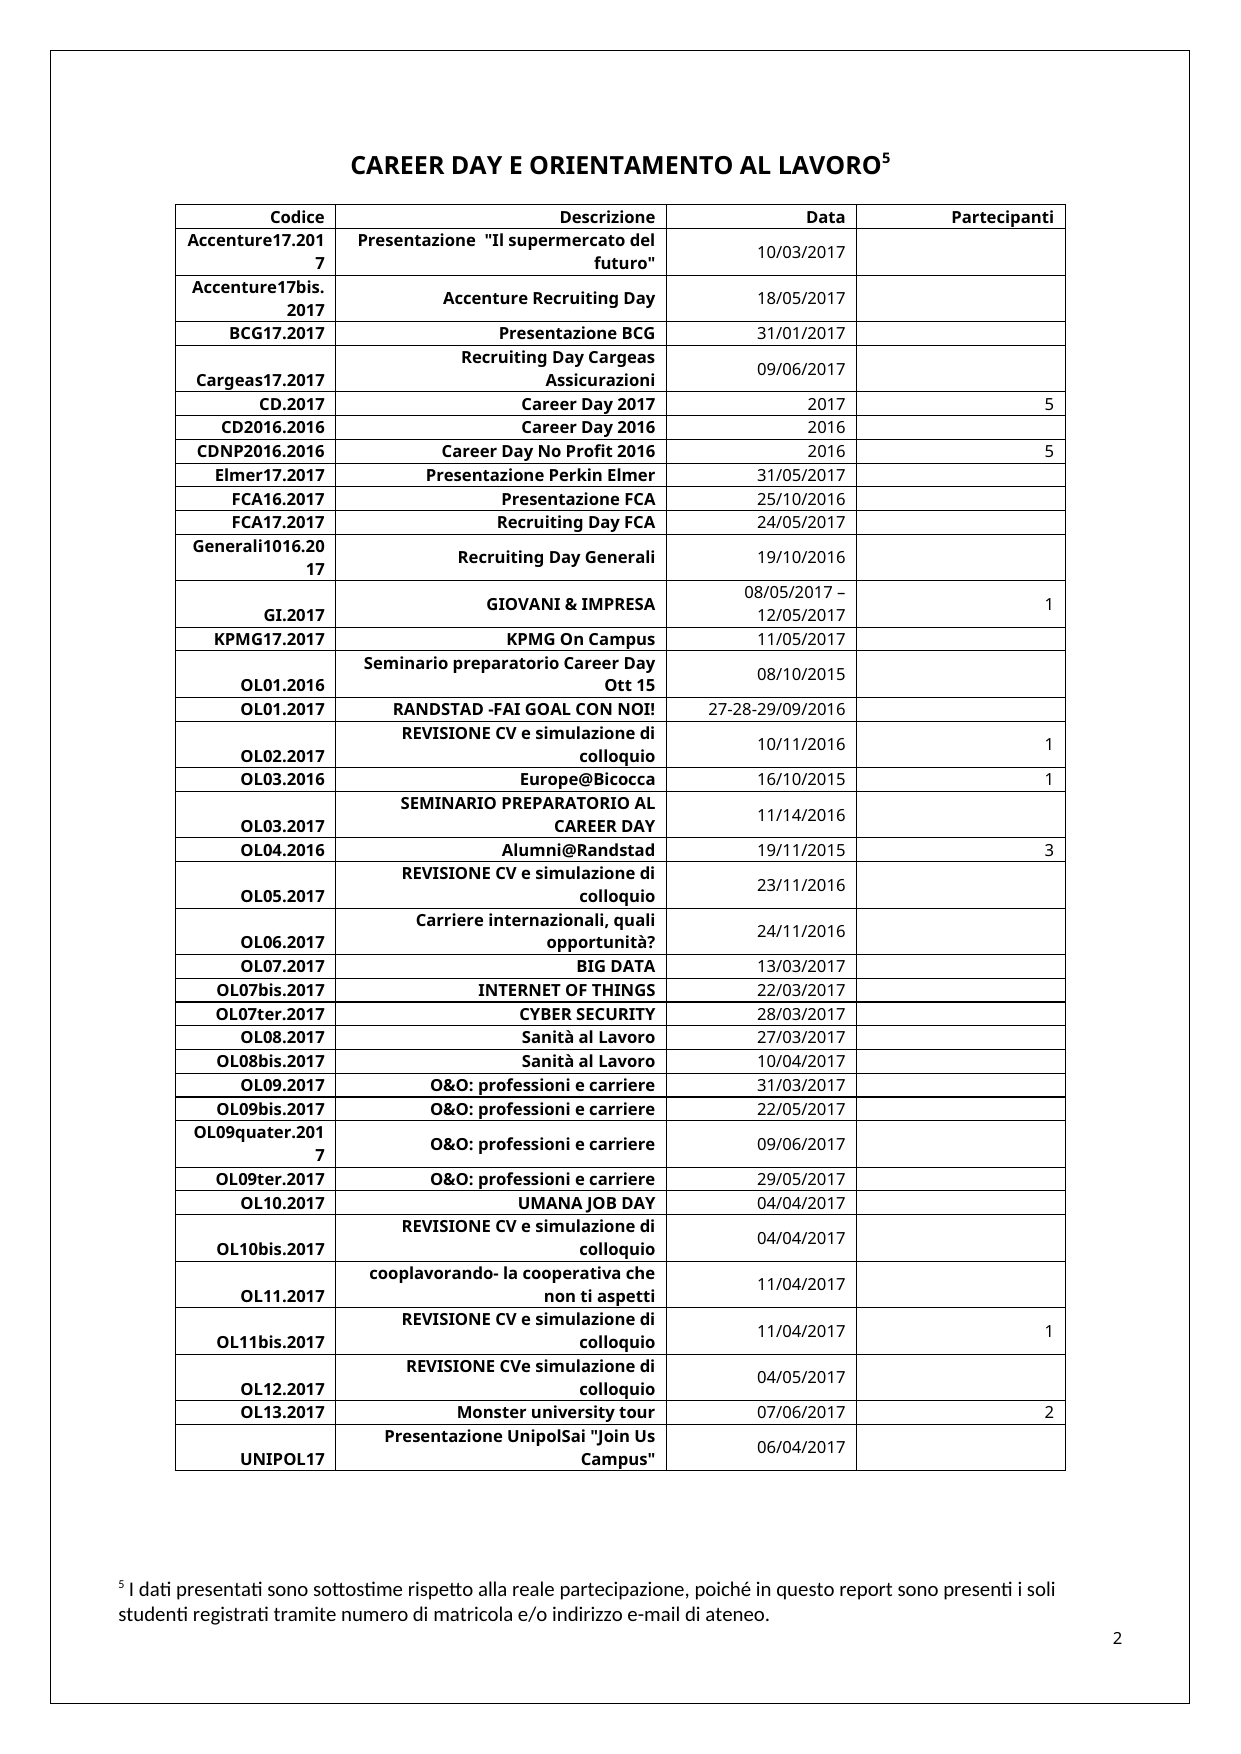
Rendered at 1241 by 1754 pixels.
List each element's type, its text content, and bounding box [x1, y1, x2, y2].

table_cell KPMG On Campus [336, 628, 666, 650]
table_cell OL02.2017 [176, 722, 335, 767]
table_cell [857, 1050, 1065, 1073]
table_cell 08/05/2017 – 12/05/2017 [667, 581, 856, 627]
table_cell REVISIONE CVe simulazione di colloquio [336, 1355, 666, 1400]
table_cell 19/11/2015 [667, 838, 856, 861]
table_cell Presentazione FCA [336, 487, 666, 510]
table_cell [857, 229, 1065, 274]
table_cell O&O: professioni e carriere [336, 1098, 666, 1120]
table_cell 24/11/2016 [667, 909, 856, 954]
table_cell [857, 276, 1065, 321]
table_cell 2016 [667, 416, 856, 439]
table_cell 5 [857, 440, 1065, 462]
table_cell REVISIONE CV e simulazione di colloquio [336, 1308, 666, 1353]
table_cell 27-28-29/09/2016 [667, 698, 856, 721]
table_cell 1 [857, 581, 1065, 627]
table_cell [857, 322, 1065, 345]
table_cell 31/05/2017 [667, 464, 856, 486]
table_cell [857, 792, 1065, 837]
table_cell OL01.2017 [176, 698, 335, 721]
table_cell OL08.2017 [176, 1026, 335, 1049]
table_cell O&O: professioni e carriere [336, 1168, 666, 1190]
table_cell [857, 651, 1065, 697]
table_cell OL09bis.2017 [176, 1098, 335, 1120]
text CAREER DAY E ORIENTAMENTO AL LAVORO [118, 147, 1122, 182]
table_cell 28/03/2017 [667, 1003, 856, 1025]
table_cell Presentazione BCG [336, 322, 666, 345]
table_cell 24/05/2017 [667, 511, 856, 534]
table_cell Alumni@Randstad [336, 838, 666, 861]
table_cell Generali1016.2017 [176, 535, 335, 580]
table_cell OL11.2017 [176, 1262, 335, 1307]
table_cell 10/04/2017 [667, 1050, 856, 1073]
table_cell Accenture17bis.2017 [176, 276, 335, 321]
table_cell UNIPOL17 [176, 1425, 335, 1470]
table_cell [857, 955, 1065, 978]
table_cell Monster university tour [336, 1401, 666, 1424]
table_cell 13/03/2017 [667, 955, 856, 978]
table_cell [857, 698, 1065, 721]
table_cell [857, 1191, 1065, 1214]
table_cell [857, 511, 1065, 534]
table_cell Sanità al Lavoro [336, 1026, 666, 1049]
table_cell Seminario preparatorio Career Day Ott 15 [336, 651, 666, 697]
table_cell 11/14/2016 [667, 792, 856, 837]
table_cell KPMG17.2017 [176, 628, 335, 650]
table_cell 11/05/2017 [667, 628, 856, 650]
table_cell OL05.2017 [176, 862, 335, 907]
table_cell OL09.2017 [176, 1074, 335, 1096]
table_cell 27/03/2017 [667, 1026, 856, 1049]
table_cell 07/06/2017 [667, 1401, 856, 1424]
table_cell [857, 1355, 1065, 1400]
table_cell Career Day 2016 [336, 416, 666, 439]
table_cell [857, 1003, 1065, 1025]
table_cell INTERNET OF THINGS [336, 979, 666, 1001]
table_cell [857, 1168, 1065, 1190]
table_cell OL03.2016 [176, 768, 335, 791]
table_cell OL12.2017 [176, 1355, 335, 1400]
table_cell CD.2017 [176, 392, 335, 415]
table_cell REVISIONE CV e simulazione di colloquio [336, 1215, 666, 1261]
table_header Codice [176, 205, 335, 228]
table_cell Presentazione UnipolSai "Join Us Campus" [336, 1425, 666, 1470]
table_header Descrizione [336, 205, 666, 228]
table_cell OL09quater.2017 [176, 1121, 335, 1167]
table_cell OL08bis.2017 [176, 1050, 335, 1073]
table_cell OL09ter.2017 [176, 1168, 335, 1190]
table_cell OL03.2017 [176, 792, 335, 837]
table_cell 1 [857, 768, 1065, 791]
table_cell UMANA JOB DAY [336, 1191, 666, 1214]
table_cell REVISIONE CV e simulazione di colloquio [336, 722, 666, 767]
table_cell OL07ter.2017 [176, 1003, 335, 1025]
table_cell OL07.2017 [176, 955, 335, 978]
table_cell Elmer17.2017 [176, 464, 335, 486]
table_cell OL13.2017 [176, 1401, 335, 1424]
table_cell 2017 [667, 392, 856, 415]
table_cell CDNP2016.2016 [176, 440, 335, 462]
table_cell 22/05/2017 [667, 1098, 856, 1120]
table_cell [857, 416, 1065, 439]
table_cell 11/04/2017 [667, 1308, 856, 1353]
table_cell [857, 487, 1065, 510]
table_cell GI.2017 [176, 581, 335, 627]
table_cell OL11bis.2017 [176, 1308, 335, 1353]
table_cell Recruiting Day Generali [336, 535, 666, 580]
table_cell O&O: professioni e carriere [336, 1074, 666, 1096]
table_cell FCA17.2017 [176, 511, 335, 534]
table_cell [857, 1098, 1065, 1120]
table_cell Recruiting Day FCA [336, 511, 666, 534]
table_cell 10/03/2017 [667, 229, 856, 274]
table_cell 04/04/2017 [667, 1215, 856, 1261]
table_cell RANDSTAD -FAI GOAL CON NOI! [336, 698, 666, 721]
table_cell 10/11/2016 [667, 722, 856, 767]
table_cell [857, 628, 1065, 650]
table_cell 31/01/2017 [667, 322, 856, 345]
table_cell 06/04/2017 [667, 1425, 856, 1470]
table_cell Accenture17.2017 [176, 229, 335, 274]
table_cell REVISIONE CV e simulazione di colloquio [336, 862, 666, 907]
table_cell OL01.2016 [176, 651, 335, 697]
table_cell OL07bis.2017 [176, 979, 335, 1001]
table_cell [857, 346, 1065, 391]
table_cell [857, 1262, 1065, 1307]
table_cell Career Day No Profit 2016 [336, 440, 666, 462]
table_cell 29/05/2017 [667, 1168, 856, 1190]
table_cell OL10.2017 [176, 1191, 335, 1214]
table_cell FCA16.2017 [176, 487, 335, 510]
table_cell GIOVANI & IMPRESA [336, 581, 666, 627]
table_cell CD2016.2016 [176, 416, 335, 439]
table_cell 5 [857, 392, 1065, 415]
table_cell BCG17.2017 [176, 322, 335, 345]
table_cell Presentazione Perkin Elmer [336, 464, 666, 486]
table_cell 31/03/2017 [667, 1074, 856, 1096]
table_cell Accenture Recruiting Day [336, 276, 666, 321]
table_cell OL06.2017 [176, 909, 335, 954]
table_cell 04/05/2017 [667, 1355, 856, 1400]
table_cell [857, 1425, 1065, 1470]
table_cell 08/10/2015 [667, 651, 856, 697]
table_cell Recruiting Day Cargeas Assicurazioni [336, 346, 666, 391]
table_cell 2016 [667, 440, 856, 462]
table_cell 09/06/2017 [667, 1121, 856, 1167]
table_cell 11/04/2017 [667, 1262, 856, 1307]
table_cell 09/06/2017 [667, 346, 856, 391]
table_cell Presentazione "Il supermercato del futuro" [336, 229, 666, 274]
table_cell [857, 1074, 1065, 1096]
table_cell [857, 1215, 1065, 1261]
table_cell 2 [857, 1401, 1065, 1424]
table_cell 1 [857, 722, 1065, 767]
table_cell [857, 979, 1065, 1001]
table_cell 22/03/2017 [667, 979, 856, 1001]
table_cell [857, 862, 1065, 907]
table_cell Europe@Bicocca [336, 768, 666, 791]
table_cell 25/10/2016 [667, 487, 856, 510]
table_cell 16/10/2015 [667, 768, 856, 791]
table_cell O&O: professioni e carriere [336, 1121, 666, 1167]
table_cell [857, 535, 1065, 580]
table_cell 18/05/2017 [667, 276, 856, 321]
table_cell 19/10/2016 [667, 535, 856, 580]
table_cell Sanità al Lavoro [336, 1050, 666, 1073]
table_cell cooplavorando- la cooperativa che non ti aspetti [336, 1262, 666, 1307]
table_cell 1 [857, 1308, 1065, 1353]
table_header Partecipanti [857, 205, 1065, 228]
table_cell OL10bis.2017 [176, 1215, 335, 1261]
table_cell 3 [857, 838, 1065, 861]
table_cell Cargeas17.2017 [176, 346, 335, 391]
table_header Data [667, 205, 856, 228]
table_cell [857, 464, 1065, 486]
table_cell BIG DATA [336, 955, 666, 978]
table_cell [857, 1026, 1065, 1049]
table_cell 04/04/2017 [667, 1191, 856, 1214]
table_cell OL04.2016 [176, 838, 335, 861]
table_cell Carriere internazionali, quali opportunità? [336, 909, 666, 954]
table_cell 23/11/2016 [667, 862, 856, 907]
table_cell [857, 909, 1065, 954]
table_cell SEMINARIO PREPARATORIO AL CAREER DAY [336, 792, 666, 837]
table_cell Career Day 2017 [336, 392, 666, 415]
table_cell CYBER SECURITY [336, 1003, 666, 1025]
table_cell [857, 1121, 1065, 1167]
